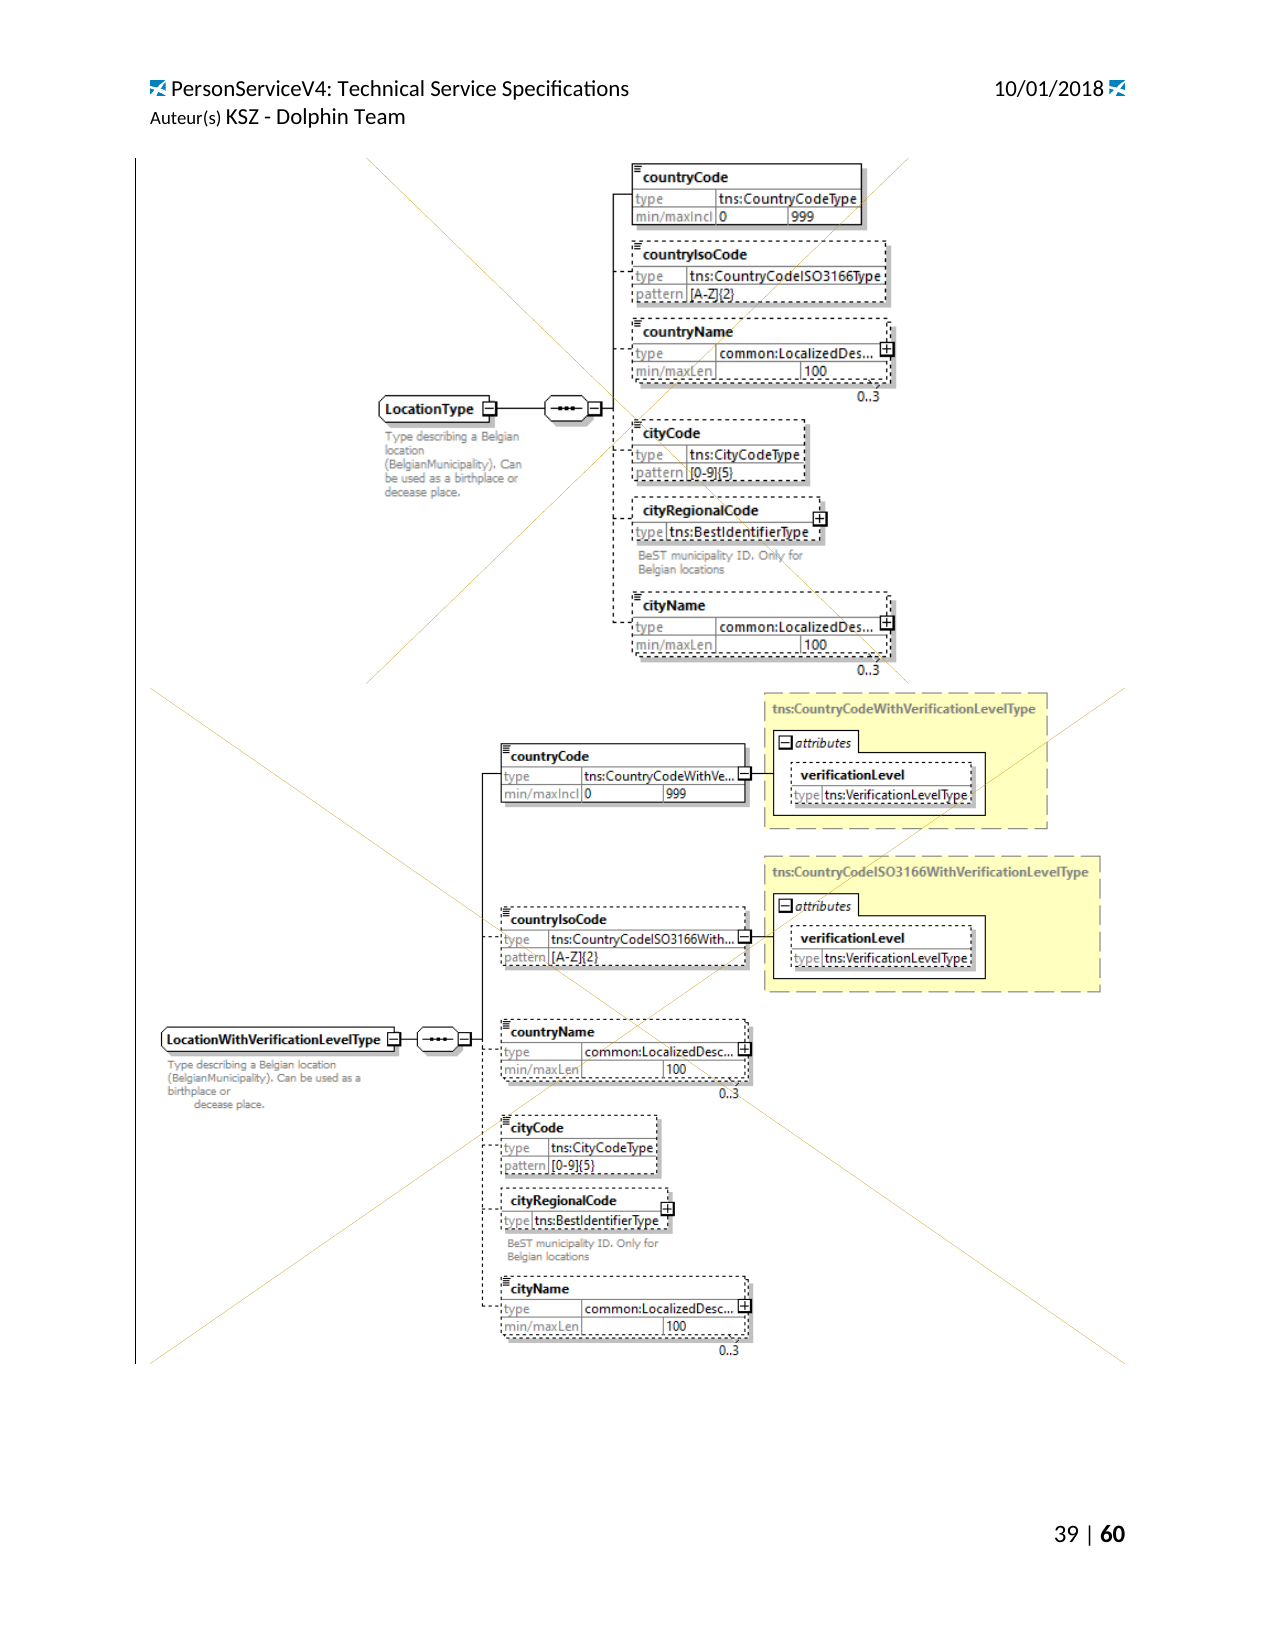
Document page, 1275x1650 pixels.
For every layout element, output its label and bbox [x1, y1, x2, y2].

picture [366, 159, 636, 682]
picture [150, 85, 166, 96]
picture [150, 689, 635, 1363]
picture [639, 159, 909, 682]
picture [1109, 83, 1125, 96]
picture [368, 422, 907, 684]
picture [151, 687, 1124, 1025]
picture [367, 157, 908, 420]
picture [639, 689, 1125, 1363]
picture [152, 1027, 1123, 1364]
